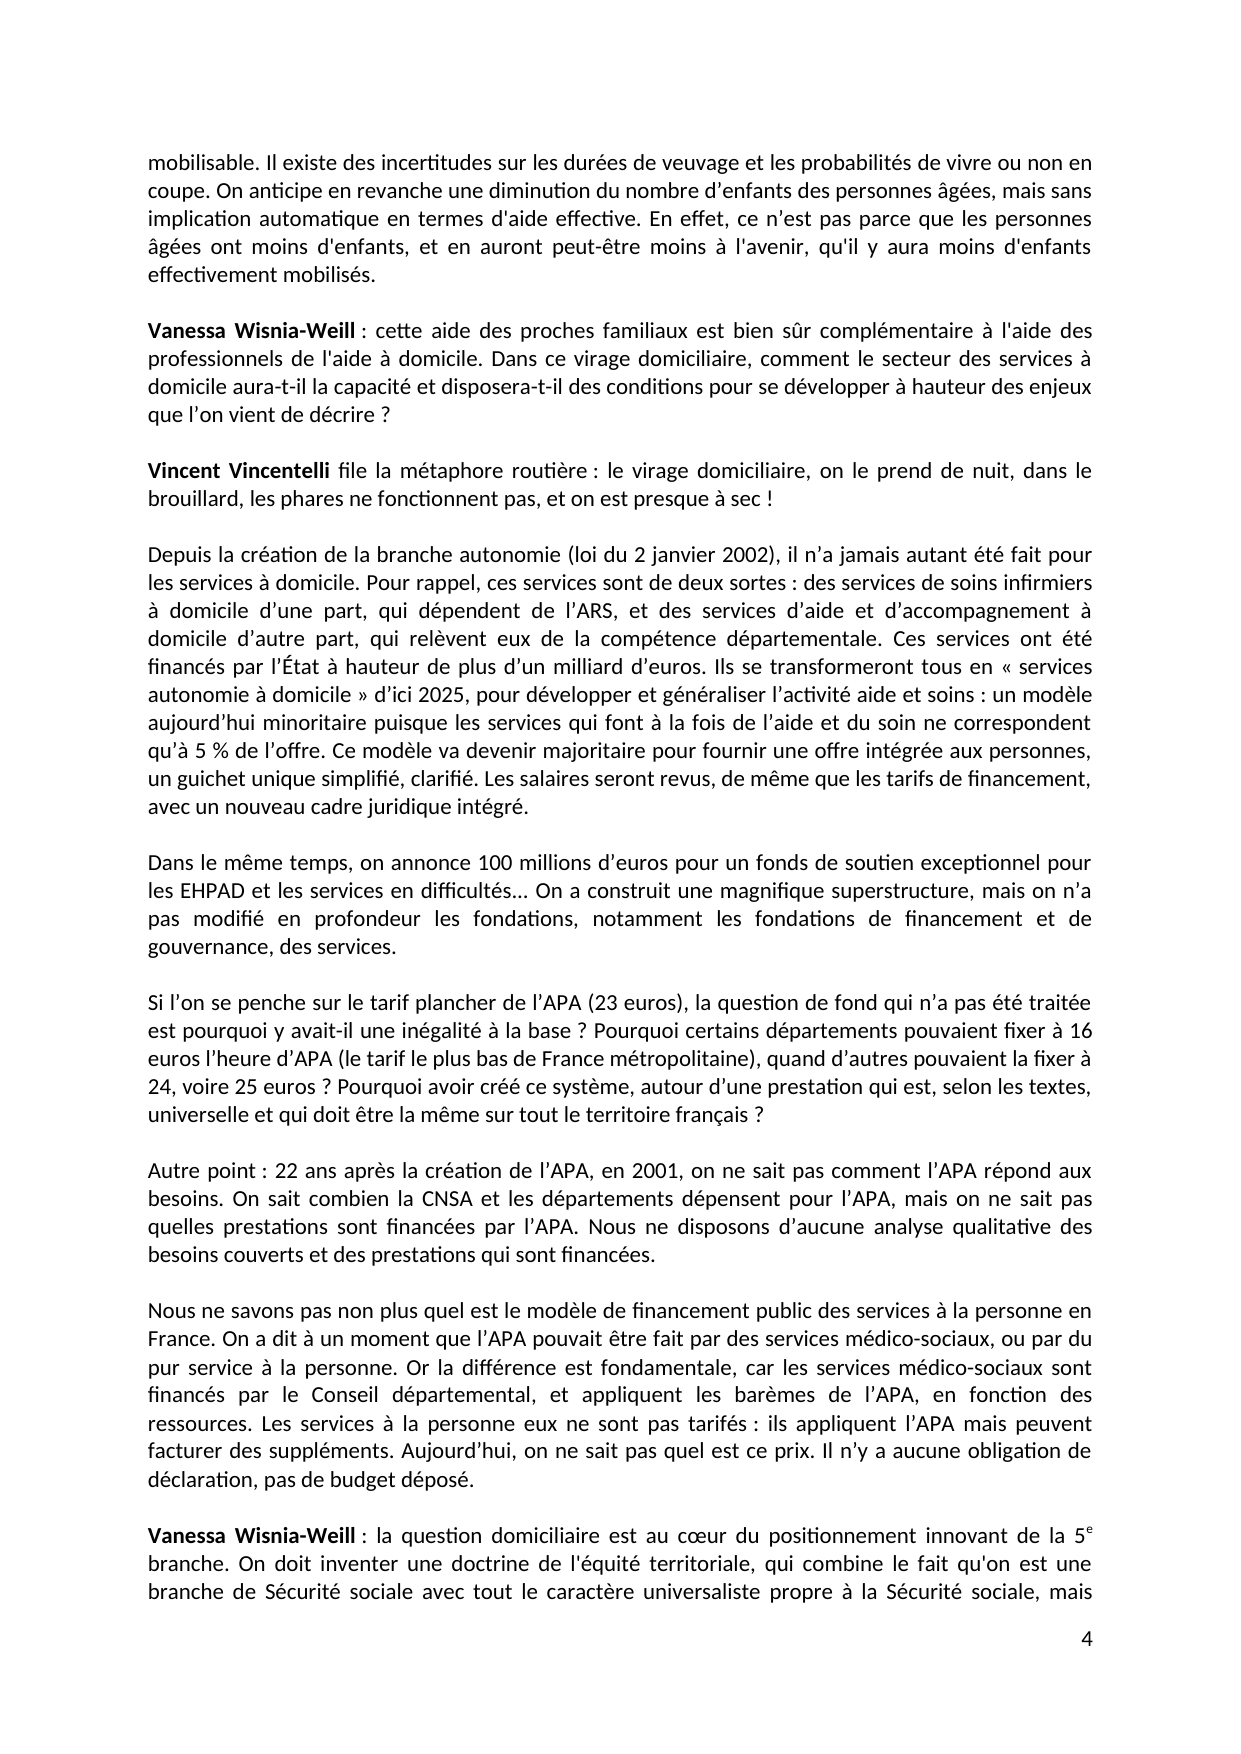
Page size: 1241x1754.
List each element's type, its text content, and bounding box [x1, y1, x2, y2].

text Si l’on se penche sur le tarif plancher de l’APA (23 euros), la question de fond qui n’a pas été traitée est pourquoi y avait-il une inégalité à la base ? Pourquoi certains départements pouvaient fixer à 16 euros l’heure d’APA (le tarif le plus bas de France métropolitaine), quand d’autres pouvaient la fixer à 24, voire 25 euros ? Pourquoi avoir créé ce système, autour d’une prestation qui est, selon les textes, universelle et qui doit être la même sur tout le territoire français ? [148, 988, 1092, 1128]
text Vanessa Wisnia-Weill : cette aide des proches familiaux est bien sûr complémentaire à l'aide des professionnels de l'aide à domicile. Dans ce virage domiciliaire, comment le secteur des services à domicile aura-t-il la capacité et disposera-t-il des conditions pour se développer à hauteur des enjeux que l’on vient de décrire ? [148, 316, 1092, 428]
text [148, 1521, 1092, 1605]
text Nous ne savons pas non plus quel est le modèle de financement public des services à la personne en France. On a dit à un moment que l’APA pouvait être fait par des services médico-sociaux, ou par du pur service à la personne. Or la différence est fondamentale, car les services médico-sociaux sont financés par le Conseil départemental, et appliquent les barèmes de l’APA, en fonction des ressources. Les services à la personne eux ne sont pas tarifés : ils appliquent l’APA mais peuvent facturer des suppléments. Aujourd’hui, on ne sait pas quel est ce prix. Il n’y a aucune obligation de déclaration, pas de budget déposé. [148, 1297, 1092, 1493]
text Dans le même temps, on annonce 100 millions d’euros pour un fonds de soutien exceptionnel pour les EHPAD et les services en difficultés... On a construit une magnifique superstructure, mais on n’a pas modifié en profondeur les fondations, notamment les fondations de financement et de gouvernance, des services. [148, 848, 1092, 960]
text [148, 148, 1092, 288]
text Vincent Vincentelli file la métaphore routière : le virage domiciliaire, on le prend de nuit, dans le brouillard, les phares ne fonctionnent pas, et on est presque à sec ! [148, 456, 1092, 512]
text Depuis la création de la branche autonomie (loi du 2 janvier 2002), il n’a jamais autant été fait pour les services à domicile. Pour rappel, ces services sont de deux sortes : des services de soins infirmiers à domicile d’une part, qui dépendent de l’ARS, et des services d’aide et d’accompagnement à domicile d’autre part, qui relèvent eux de la compétence départementale. Ces services ont été financés par l’État à hauteur de plus d’un milliard d’euros. Ils se transformeront tous en « services autonomie à domicile » d’ici 2025, pour développer et généraliser l’activité aide et soins : un modèle aujourd’hui minoritaire puisque les services qui font à la fois de l’aide et du soin ne correspondent qu’à 5 % de l’offre. Ce modèle va devenir majoritaire pour fournir une offre intégrée aux personnes, un guichet unique simplifié, clarifié. Les salaires seront revus, de même que les tarifs de financement, avec un nouveau cadre juridique intégré. [148, 540, 1092, 820]
text Autre point : 22 ans après la création de l’APA, en 2001, on ne sait pas comment l’APA répond aux besoins. On sait combien la CNSA et les départements dépensent pour l’APA, mais on ne sait pas quelles prestations sont financées par l’APA. Nous ne disposons d’aucune analyse qualitative des besoins couverts et des prestations qui sont financées. [148, 1156, 1092, 1268]
